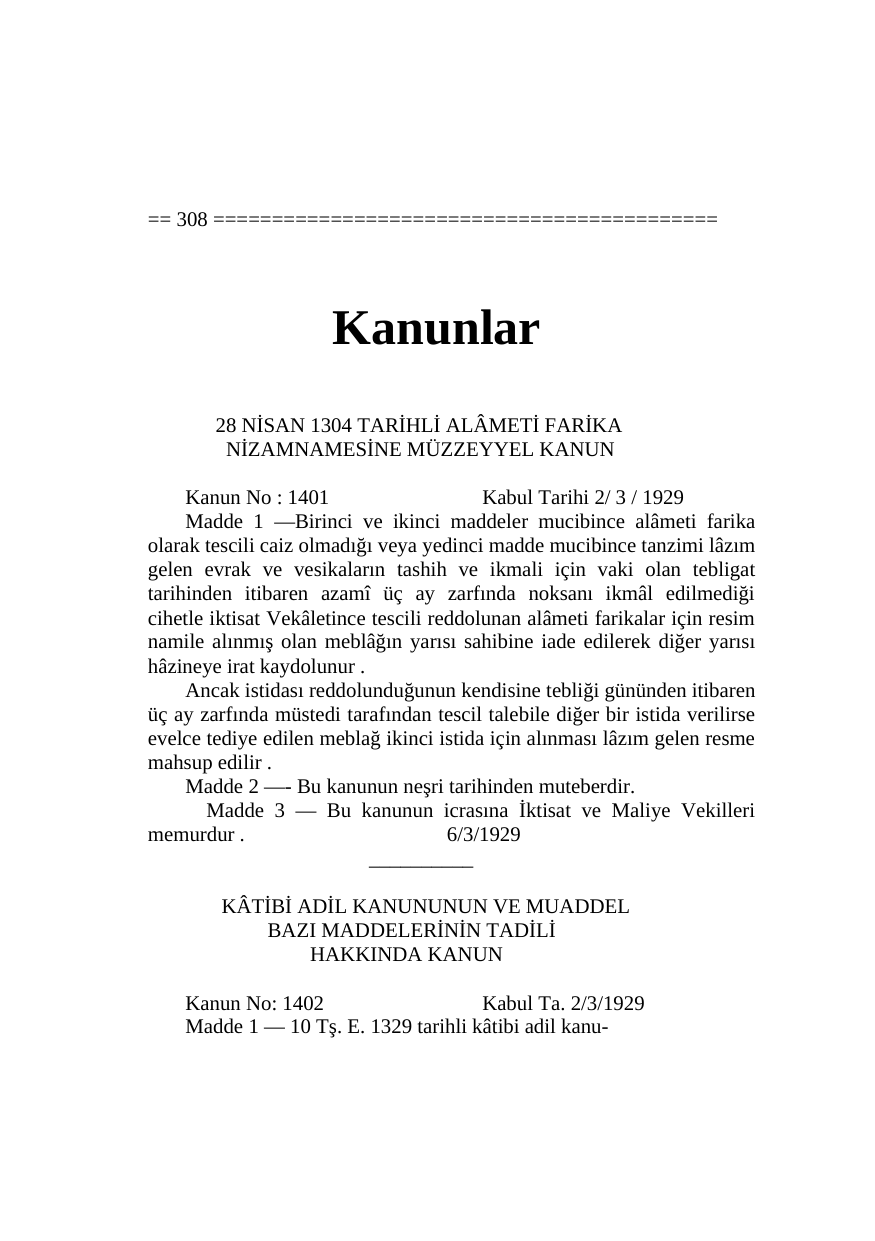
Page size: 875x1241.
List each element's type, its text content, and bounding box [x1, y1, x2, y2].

text NİZAMNAMESİNE MÜZZEYYEL KANUN [148, 437, 756, 461]
text Madde 3 — Bu kanunun icrasına İktisat ve Maliye Vekilleri memurdur . 6/3/1929 [148, 798, 756, 846]
text __________ [295, 846, 756, 870]
text Madde 1 — 10 Tş. E. 1329 tarihli kâtibi adil kanu- [148, 1014, 756, 1038]
text Kanun No : 1401 Kabul Tarihi 2/ 3 / 1929 [148, 485, 756, 509]
text HAKKINDA KANUN [148, 942, 756, 966]
text KÂTİBİ ADİL KANUNUNUN VE MUADDEL [221, 894, 756, 918]
text Kanun No: 1402 Kabul Ta. 2/3/1929 [148, 990, 756, 1014]
text Kanunlar [295, 298, 756, 355]
text Ancak istidası reddolunduğunun kendisine tebliği gününden itibaren üç ay zarfında müstedi tarafından tescil talebile diğer bir istida verilirse evelce tediye edilen meblağ ikinci istida için alınması lâzım gelen resme mahsup edilir . [148, 678, 756, 774]
text == 308 =========================================== [148, 207, 756, 231]
text Madde 1 —Birinci ve ikinci maddeler mucibince alâmeti farika olarak tescili caiz olmadığı veya yedinci madde mucibince tanzimi lâzım gelen evrak ve vesikaların tashih ve ikmali için vaki olan tebligat tarihinden itibaren azamî üç ay zarfında noksanı ikmâl edilmediği cihetle iktisat Vekâletince tescili reddolunan alâmeti farikalar için resim namile alınmış olan meblâğın yarısı sahibine iade edilerek diğer yarısı hâzineye irat kaydolunur . [148, 509, 756, 678]
text BAZI MADDELERİNİN TADİLİ [148, 918, 756, 942]
text Madde 2 —- Bu kanunun neşri tarihinden muteberdir. [148, 774, 756, 798]
text 28 NİSAN 1304 TARİHLİ ALÂMETİ FARİKA [148, 413, 756, 437]
